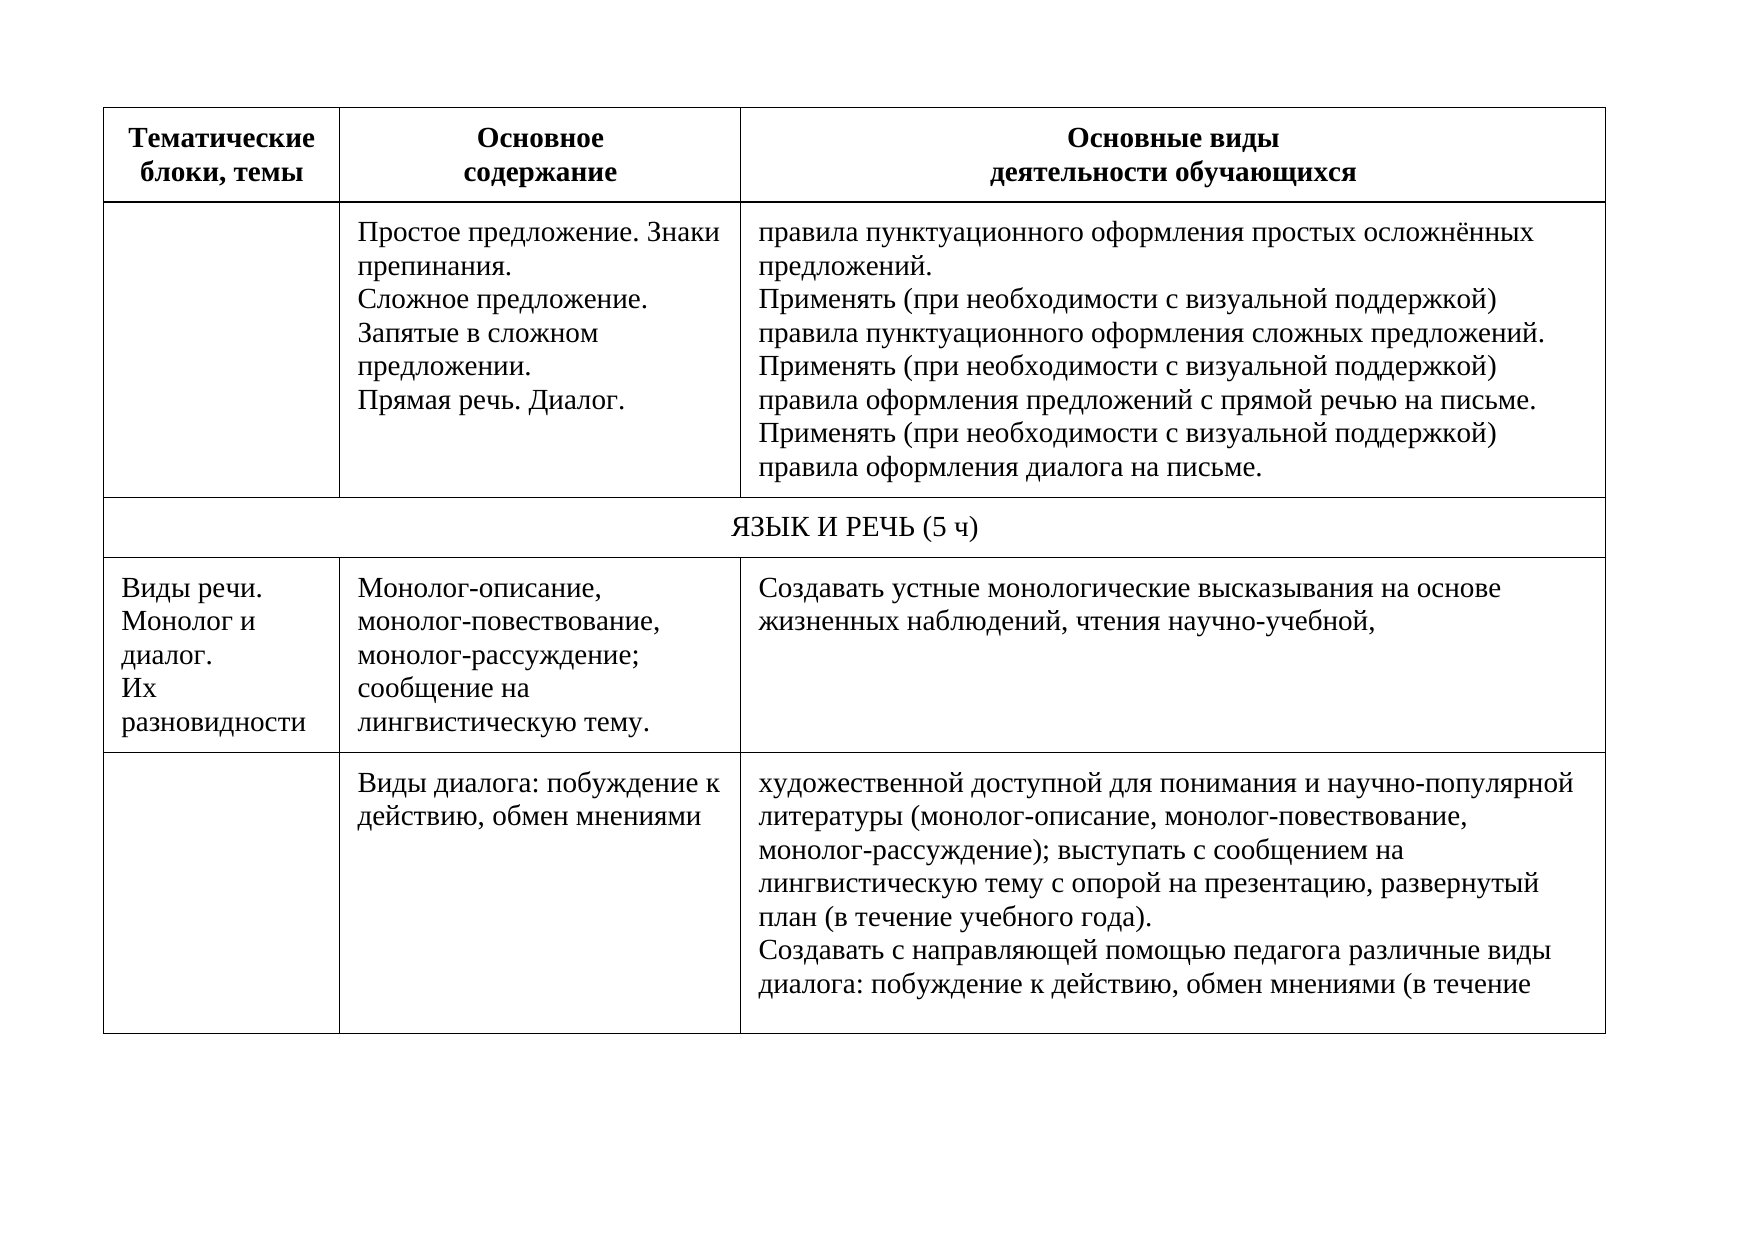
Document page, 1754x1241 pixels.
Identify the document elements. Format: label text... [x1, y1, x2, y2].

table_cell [340, 203, 740, 497]
table_header Основное содержание [340, 108, 740, 201]
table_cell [741, 753, 1605, 1032]
table_cell Монолог-описание, монолог-повествование, монолог-рассуждение; сообщение на лингвистическую тему. [340, 558, 740, 752]
table_header Основные виды деятельности обучающихся [741, 108, 1605, 201]
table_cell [104, 203, 339, 497]
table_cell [340, 753, 740, 1032]
table_cell Виды речи. Монолог и диалог. Их разновидности [104, 558, 339, 752]
table_cell ЯЗЫК И РЕЧЬ (5 ч) [104, 498, 1605, 557]
table_header Тематические блоки, темы [104, 108, 339, 201]
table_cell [741, 203, 1605, 497]
table_cell [104, 753, 339, 1032]
table_cell Создавать устные монологические высказывания на основе жизненных наблюдений, чтения научно-учебной, [741, 558, 1605, 752]
